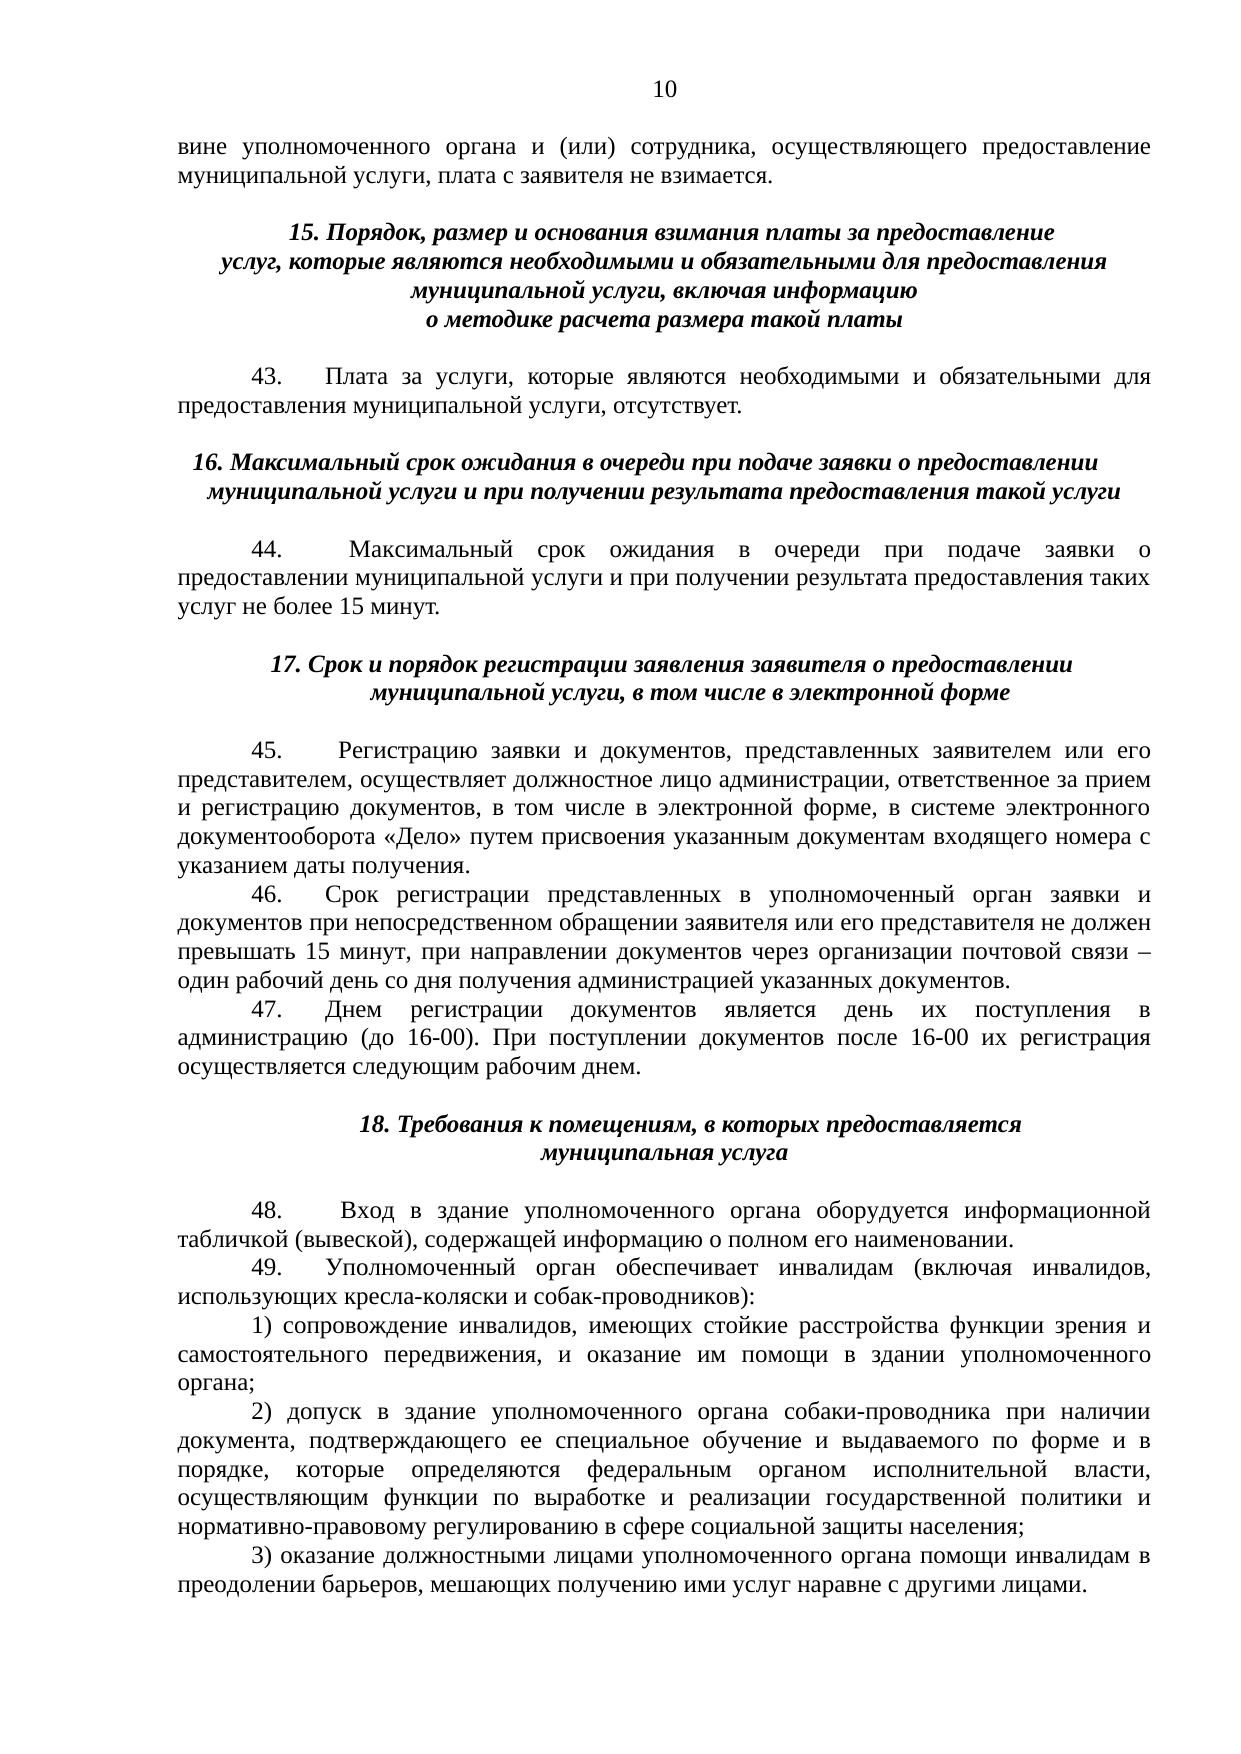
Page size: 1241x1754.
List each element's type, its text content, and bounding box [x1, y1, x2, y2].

list Максимальный срок ожидания в очереди при подаче заявки о предоставлении муниципальной услуги и при получении результата предоставления таких услуг не более 15 минут. [177, 534, 1152, 620]
text 1) сопровождение инвалидов, имеющих стойкие расстройства функции зрения и самостоятельного передвижения, и оказание им помощи в здании уполномоченного органа; [177, 1310, 1152, 1396]
text 18. Требования к помещениям, в которых предоставляется [229, 1109, 1152, 1137]
list Срок регистрации представленных в уполномоченный орган заявки и документов при непосредственном обращении заявителя или его представителя не должен превышать 15 минут, при направлении документов через организации почтовой связи – один рабочий день со дня получения администрацией указанных документов. [177, 879, 1152, 994]
list Порядок, размер и основания взимания платы за предоставление [177, 217, 1152, 246]
list Вход в здание уполномоченного органа оборудуется информационной табличкой (вывеской), содержащей информацию о полном его наименовании. [177, 1195, 1152, 1252]
list Днем регистрации документов является день их поступления в администрацию (до 16-00). При поступлении документов после 16-00 их регистрация осуществляется следующим рабочим днем. [177, 994, 1152, 1080]
list о методике расчета размера такой платы [177, 304, 1152, 332]
list муниципальная услуга [177, 1137, 1152, 1166]
list Срок и порядок регистрации заявления заявителя о предоставлении муниципальной услуги, в том числе в электронной форме [192, 649, 1152, 706]
text 2) допуск в здание уполномоченного органа собаки-проводника при наличии документа, подтверждающего ее специальное обучение и выдаваемого по форме и в порядке, которые определяются федеральным органом исполнительной власти, осуществляющим функции по выработке и реализации государственной политики и нормативно-правовому регулированию в сфере социальной защиты населения; [177, 1396, 1152, 1540]
list Плата за услуги, которые являются необходимыми и обязательными для предоставления муниципальной услуги, отсутствует. [177, 361, 1152, 419]
text 3) оказание должностными лицами уполномоченного органа помощи инвалидам в преодолении барьеров, мешающих получению ими услуг наравне с другими лицами. [177, 1540, 1152, 1597]
list Регистрацию заявки и документов, представленных заявителем или его представителем, осуществляет должностное лицо администрации, ответственное за прием и регистрацию документов, в том числе в электронной форме, в системе электронного документооборота «Дело» путем присвоения указанным документам входящего номера с указанием даты получения. [177, 735, 1152, 879]
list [177, 131, 1152, 189]
list Уполномоченный орган обеспечивает инвалидам (включая инвалидов, использующих кресла-коляски и собак-проводников): [177, 1252, 1152, 1310]
list услуг, которые являются необходимыми и обязательными для предоставления муниципальной услуги, включая информацию [177, 246, 1152, 304]
list Максимальный срок ожидания в очереди при подаче заявки о предоставлении муниципальной услуги и при получении результата предоставления такой услуги [140, 447, 1152, 505]
